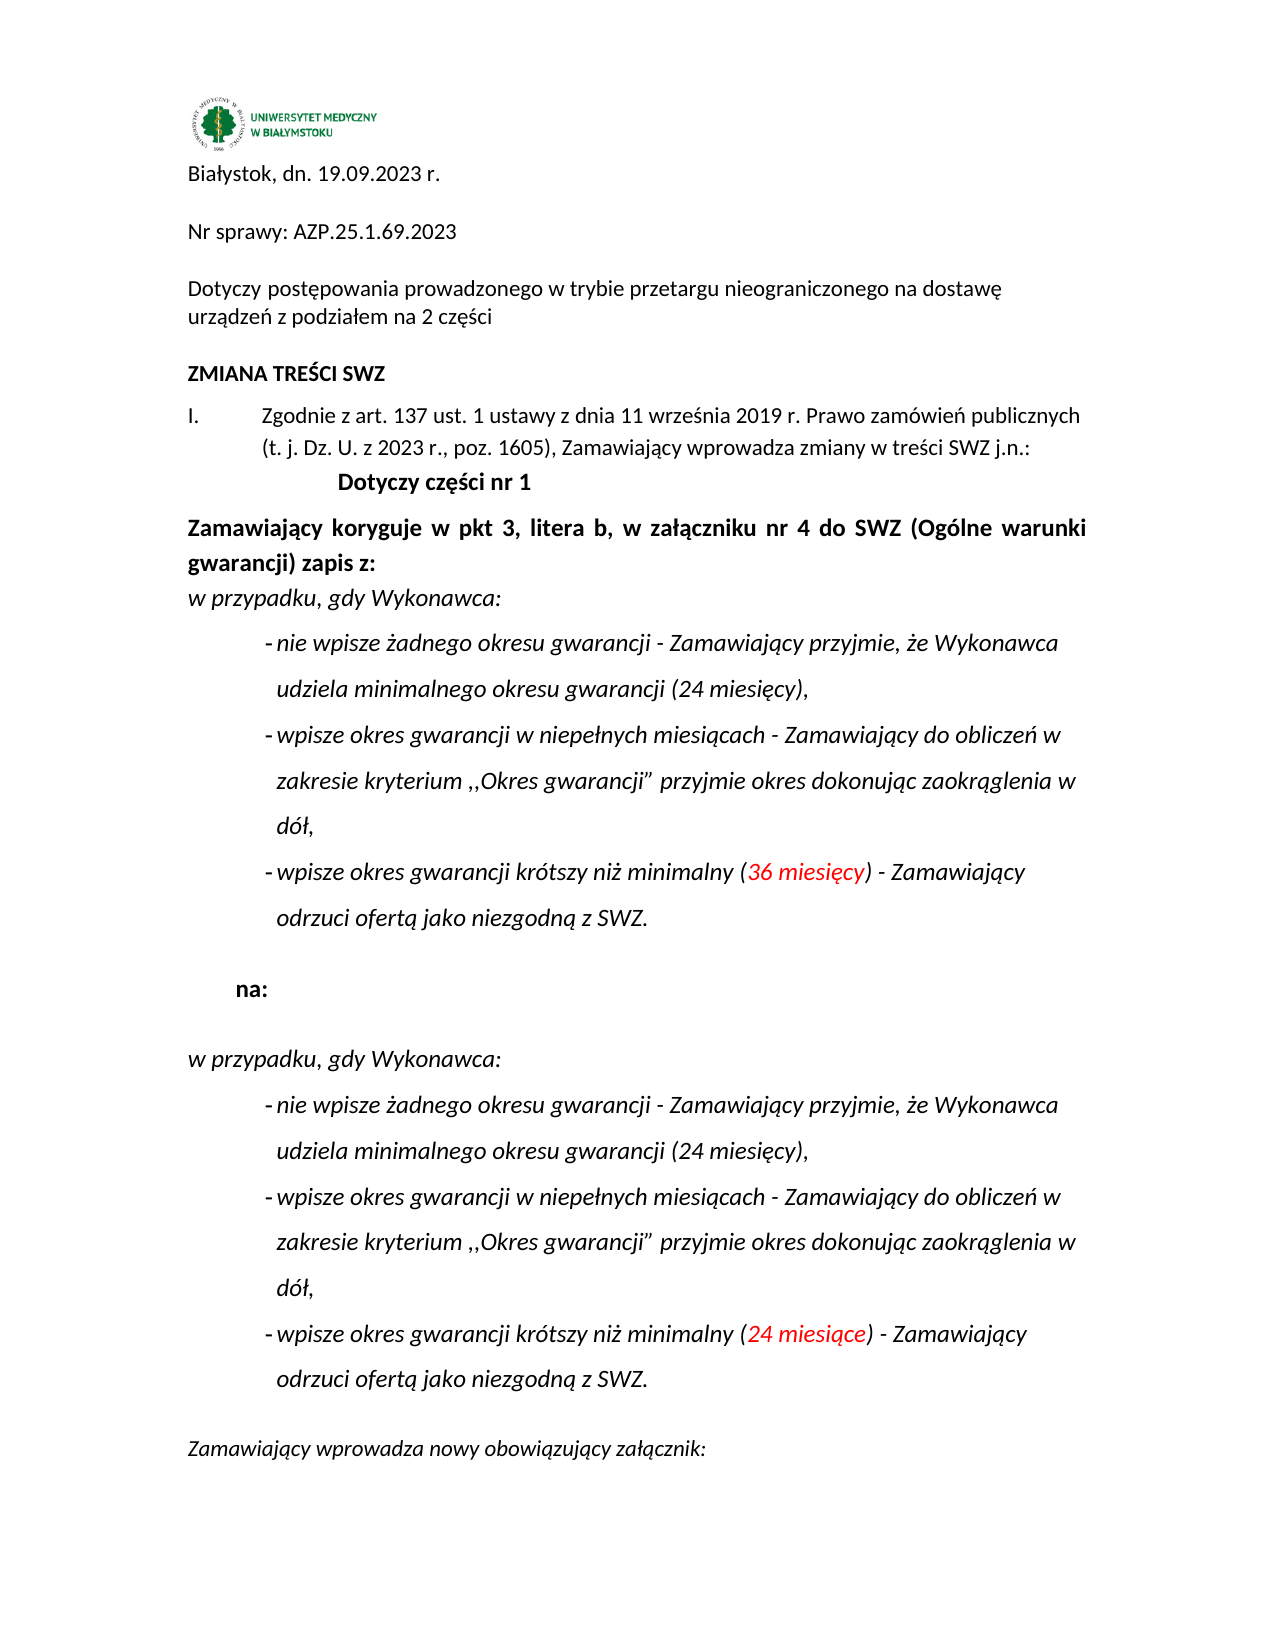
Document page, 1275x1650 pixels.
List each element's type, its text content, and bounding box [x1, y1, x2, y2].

list wpisze okres gwarancji krótszy niż minimalny (24 miesiące) - Zamawiający odrzuci ofertą jako niezgodną z SWZ. [265, 1318, 1088, 1394]
picture [190, 95, 378, 154]
text Białystok, dn. 19.09.2023 r. [188, 159, 1088, 188]
list nie wpisze żadnego okresu gwarancji - Zamawiający przyjmie, że Wykonawca udziela minimalnego okresu gwarancji (24 miesięcy), [265, 1089, 1088, 1165]
text Dotyczy postępowania prowadzonego w trybie przetargu nieograniczonego na dostawę urządzeń z podziałem na 2 części [188, 274, 1088, 330]
text Dotyczy części nr 1 [338, 466, 1088, 496]
list wpisze okres gwarancji w niepełnych miesiącach - Zamawiający do obliczeń w zakresie kryterium ,,Okres gwarancji” przyjmie okres dokonując zaokrąglenia w dół, [265, 1181, 1088, 1303]
list wpisze okres gwarancji krótszy niż minimalny (36 miesięcy) - Zamawiający odrzuci ofertą jako niezgodną z SWZ. [265, 856, 1088, 932]
text Zamawiający wprowadza nowy obowiązujący załącznik: [188, 1434, 1088, 1462]
text Nr sprawy: AZP.25.1.69.2023 [188, 217, 1088, 245]
text w przypadku, gdy Wykonawca: [188, 1043, 1088, 1074]
text ZMIANA TREŚCI SWZ [188, 359, 1088, 387]
text w przypadku, gdy Wykonawca: [188, 582, 1088, 612]
list wpisze okres gwarancji w niepełnych miesiącach - Zamawiający do obliczeń w zakresie kryterium ,,Okres gwarancji” przyjmie okres dokonując zaokrąglenia w dół, [265, 719, 1088, 841]
text Zamawiający koryguje w pkt 3, litera b, w załączniku nr 4 do SWZ (Ogólne warunki gwarancji) zapis z: [188, 512, 1088, 577]
list nie wpisze żadnego okresu gwarancji - Zamawiający przyjmie, że Wykonawca udziela minimalnego okresu gwarancji (24 miesięcy), [265, 628, 1088, 704]
text na: [235, 973, 1088, 1003]
list Zgodnie z art. 137 ust. 1 ustawy z dnia 11 września 2019 r. Prawo zamówień publicznych (t. j. Dz. U. z 2023 r., poz. 1605), Zamawiający wprowadza zmiany w treści SWZ j.n.: [188, 401, 1088, 461]
